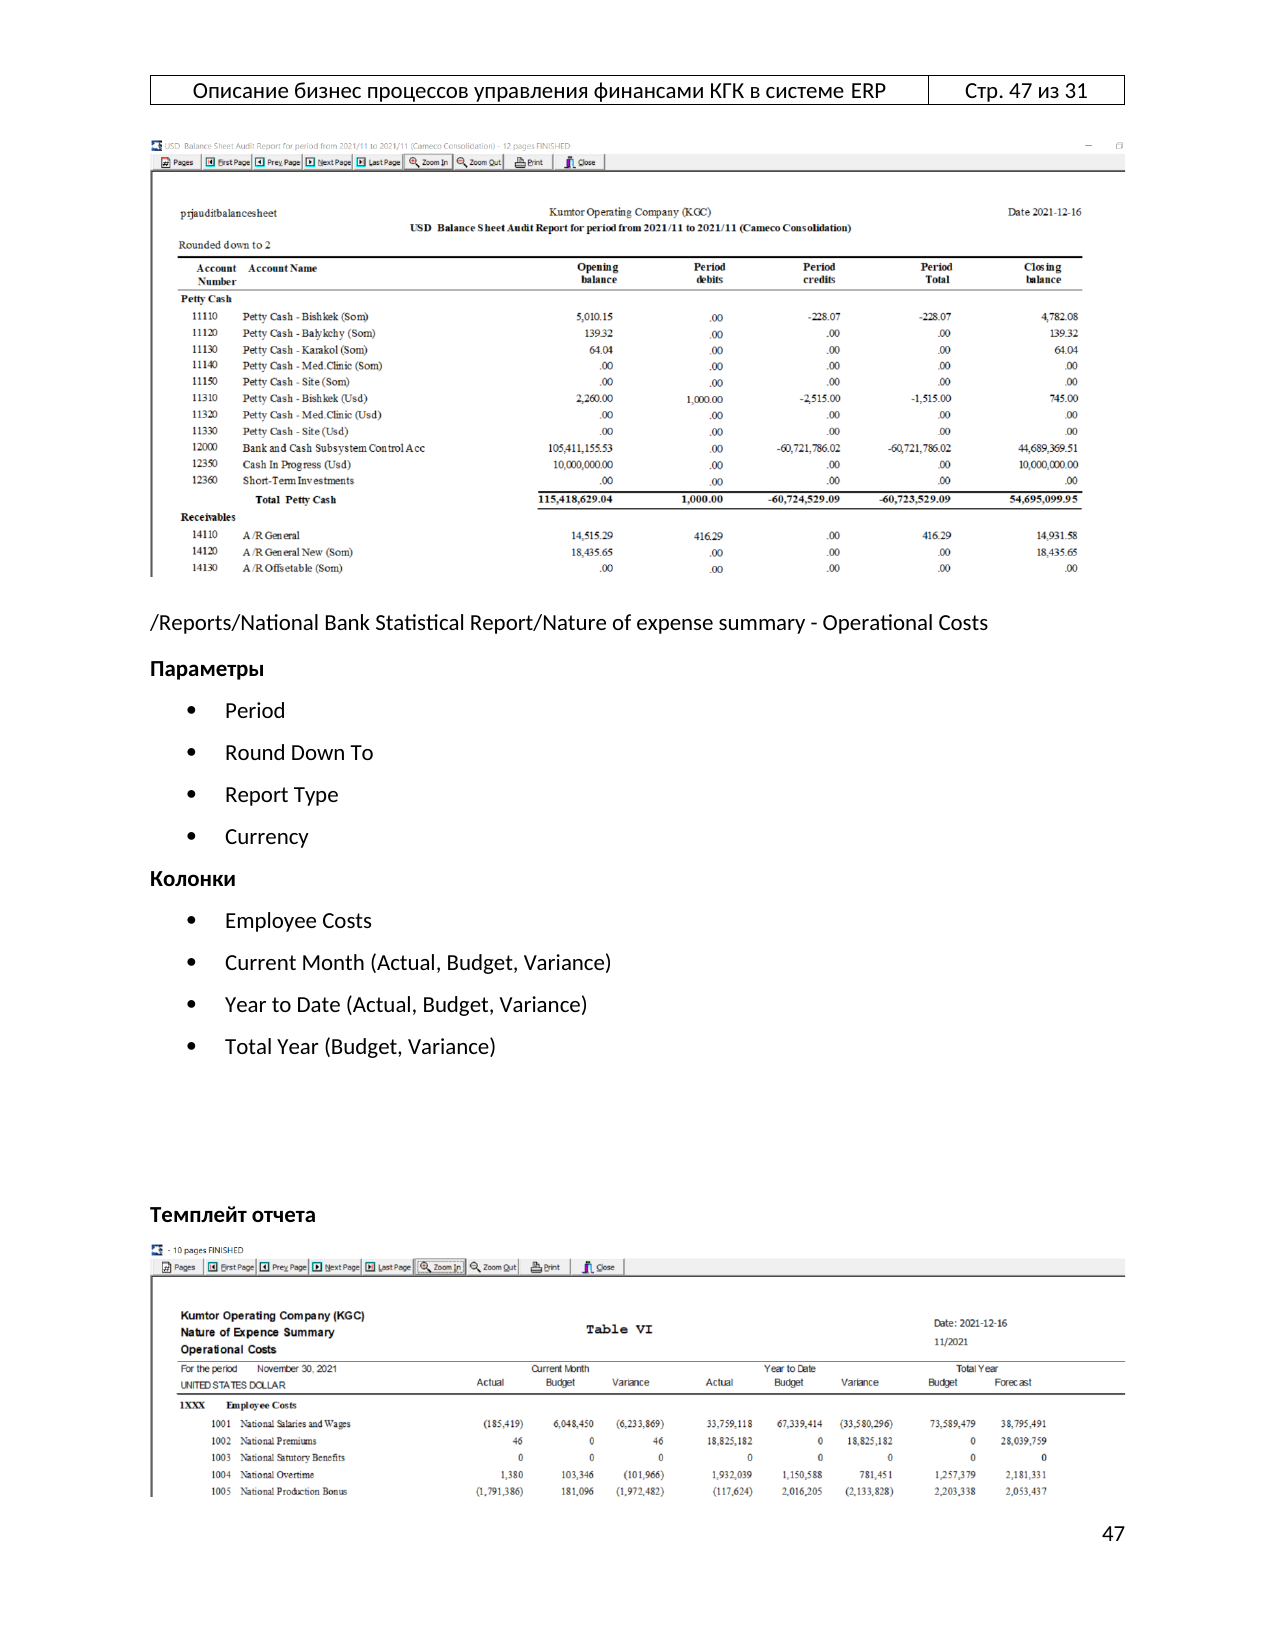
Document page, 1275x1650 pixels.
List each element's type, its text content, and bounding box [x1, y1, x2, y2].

text Колонки [150, 864, 1125, 892]
text Параметры [150, 654, 1125, 682]
picture [150, 1242, 1125, 1497]
list Report Type [187, 780, 1125, 808]
text Темплейт отчета [150, 1200, 1125, 1228]
list Year to Date (Actual, Budget, Variance) [187, 990, 1125, 1018]
list Round Down To [187, 738, 1125, 766]
text /Reports/National Bank Statistical Report/Nature of expense summary - Operational Costs [150, 608, 1125, 636]
list Currency [187, 822, 1125, 850]
list Period [187, 696, 1125, 724]
list Employee Costs [187, 906, 1125, 934]
list Current Month (Actual, Budget, Variance) [187, 948, 1125, 976]
picture [150, 138, 1125, 577]
list Total Year (Budget, Variance) [187, 1032, 1125, 1060]
